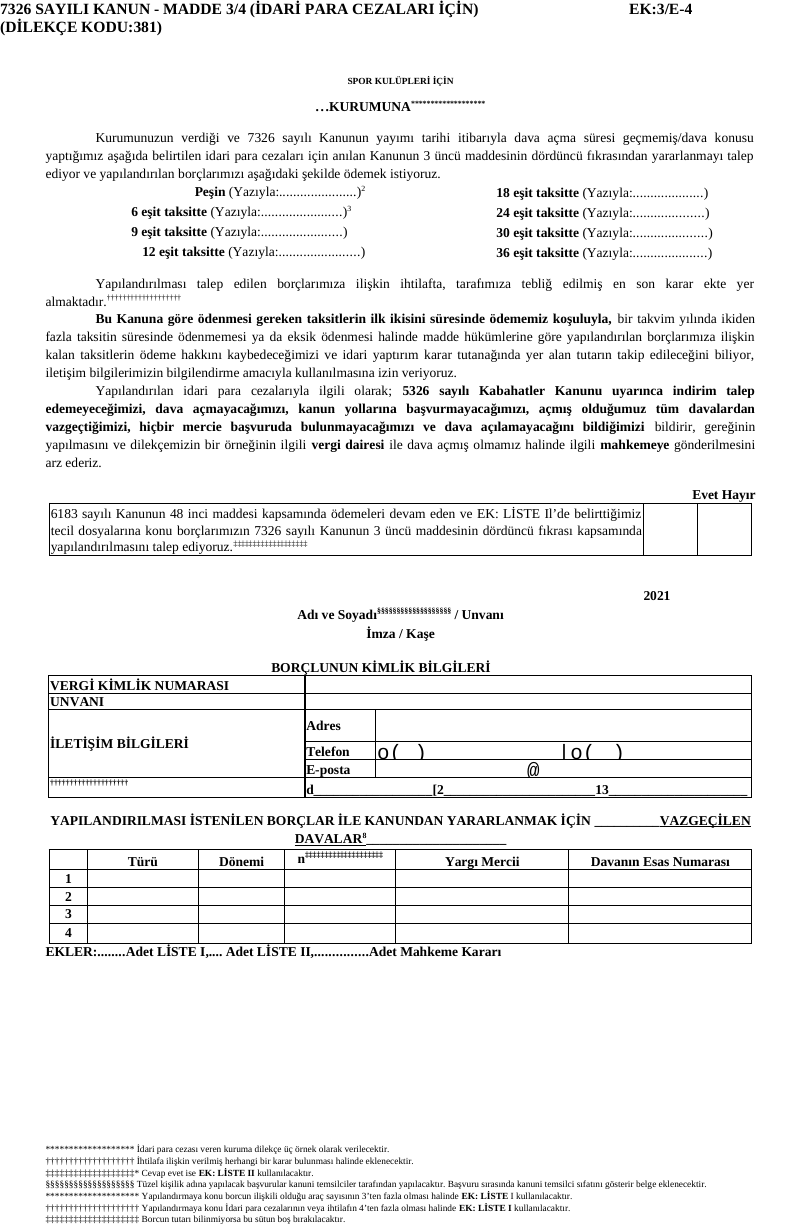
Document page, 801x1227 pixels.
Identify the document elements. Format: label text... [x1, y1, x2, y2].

table_header Dönemi [199, 850, 284, 869]
table_cell [88, 906, 198, 923]
table_cell [285, 924, 395, 943]
table_cell 3 [50, 906, 87, 923]
table_header [644, 504, 697, 555]
table_cell [285, 906, 395, 923]
table_cell [396, 870, 568, 887]
table_header Türü [88, 850, 198, 869]
text 2021 [643, 587, 755, 603]
table_cell [88, 924, 198, 943]
table_cell E-posta [306, 760, 375, 777]
text Yapılandırılması talep edilen borçlarımıza ilişkin ihtilafta, tarafımıza tebliğ edilmiş en son karar ekte yer almaktadır. [45, 275, 755, 309]
table_cell Adres [306, 710, 375, 741]
table_cell o( ) |o( ) [376, 742, 751, 759]
table_cell d [2 13 [306, 778, 751, 797]
text BORÇLUNUN KİMLİK BİLGİLERİ [271, 659, 755, 675]
table_cell @ [376, 760, 751, 777]
table_header Davanın Esas Numarası [569, 850, 751, 869]
table_cell [569, 924, 751, 943]
table_cell [199, 906, 284, 923]
table_cell [306, 694, 751, 709]
text EKLER: Adet LİSTE I,.... Adet LİSTE II, Adet Mahkeme Kararı [45, 944, 755, 959]
table_header [306, 676, 751, 693]
table_header [698, 504, 751, 555]
table_cell 4 [50, 924, 87, 943]
table_cell [396, 888, 568, 905]
table_header Yargı Mercii [396, 850, 568, 869]
table_cell [285, 888, 395, 905]
table_cell [396, 924, 568, 943]
table_cell [199, 870, 284, 887]
text Adı ve Soyadı / Unvanı İmza / Kaşe [45, 607, 755, 641]
table_header 6183 sayılı Kanunun 48 inci maddesi kapsamında ödemeleri devam eden ve EK: LİSTE Il’de belirttiğimiz tecil dosyalarına konu borçlarımızın 7326 sayılı Kanunun 3 üncü maddesinin dördüncü fıkrası kapsamında yapılandırılmasını talep ediyoruz. [50, 504, 643, 555]
table_cell ARAÇ PLAKA NO [49, 778, 304, 797]
text Evet Hayır [45, 487, 755, 503]
table_cell [396, 906, 568, 923]
table_header [50, 850, 87, 869]
table_cell [569, 888, 751, 905]
text Yapılandırılan idari para cezalarıyla ilgili olarak; 5326 sayılı Kabahatler Kanunu uyarınca indirim talep edemeyeceğimizi, dava açmayacağımızı, kanun yollarına başvurmayacağımızı, açmış olduğumuz tüm davalardan vazgeçtiğimizi, hiçbir mercie başvuruda bulunmayacağımızı ve dava açılamayacağını bildiğimizi bildirir, gereğinin yapılmasını ve dilekçemizin bir örneğinin ilgili vergi dairesi ile dava açmış olmamız halinde ilgili mahkemeye gönderilmesini arz ederiz. [45, 383, 755, 470]
table_cell UNVANI [49, 694, 304, 709]
table_cell Telefon [306, 742, 375, 759]
table_cell [88, 870, 198, 887]
table_cell [199, 924, 284, 943]
table_cell [569, 870, 751, 887]
table_cell 1 [50, 870, 87, 887]
table_cell [569, 906, 751, 923]
table_cell [376, 710, 751, 741]
text KURUMUNA [45, 99, 755, 114]
table_cell İLETİŞİM BİLGİLERİ [49, 710, 304, 777]
text Bu Kanuna göre ödenmesi gereken taksitlerin ilk ikisini süresinde ödememiz koşuluyla, bir takvim yılında ikiden fazla taksitin süresinde ödenmemesi ya da eksik ödenmesi halinde madde hükümlerine göre yapılandırılan borçlarımıza ilişkin kalan taksitlerin ödeme hakkını kaybedeceğimizi ve idari yaptırım karar tutanağında yer alan tutarın takip edileceğini biliyor, iletişim bilgilerimizin bilgilendirme amacıyla kullanılmasına izin veriyoruz. [45, 311, 755, 381]
table_header Tutan [285, 850, 395, 869]
text YAPILANDIRILMASI İSTENİLEN BORÇLAR İLE KANUNDAN YARARLANMAK İÇİN VAZGEÇİLEN DAVALAR8 [45, 813, 755, 847]
table_cell [88, 888, 198, 905]
table_header VERGİ KİMLİK NUMARASI [49, 676, 304, 693]
table_cell 2 [50, 888, 87, 905]
text Kurumunuzun verdiği ve 7326 sayılı Kanunun yayımı tarihi itibarıyla dava açma süresi geçmemiş/dava konusu yaptığımız aşağıda belirtilen idari para cezaları için anılan Kanunun 3 üncü maddesinin dördüncü fıkrasından yararlanmayı talep ediyor ve yapılandırılan borçlarımızı aşağıdaki şekilde ödemek istiyoruz. [45, 129, 755, 181]
table_cell [285, 870, 395, 887]
table_cell [199, 888, 284, 905]
